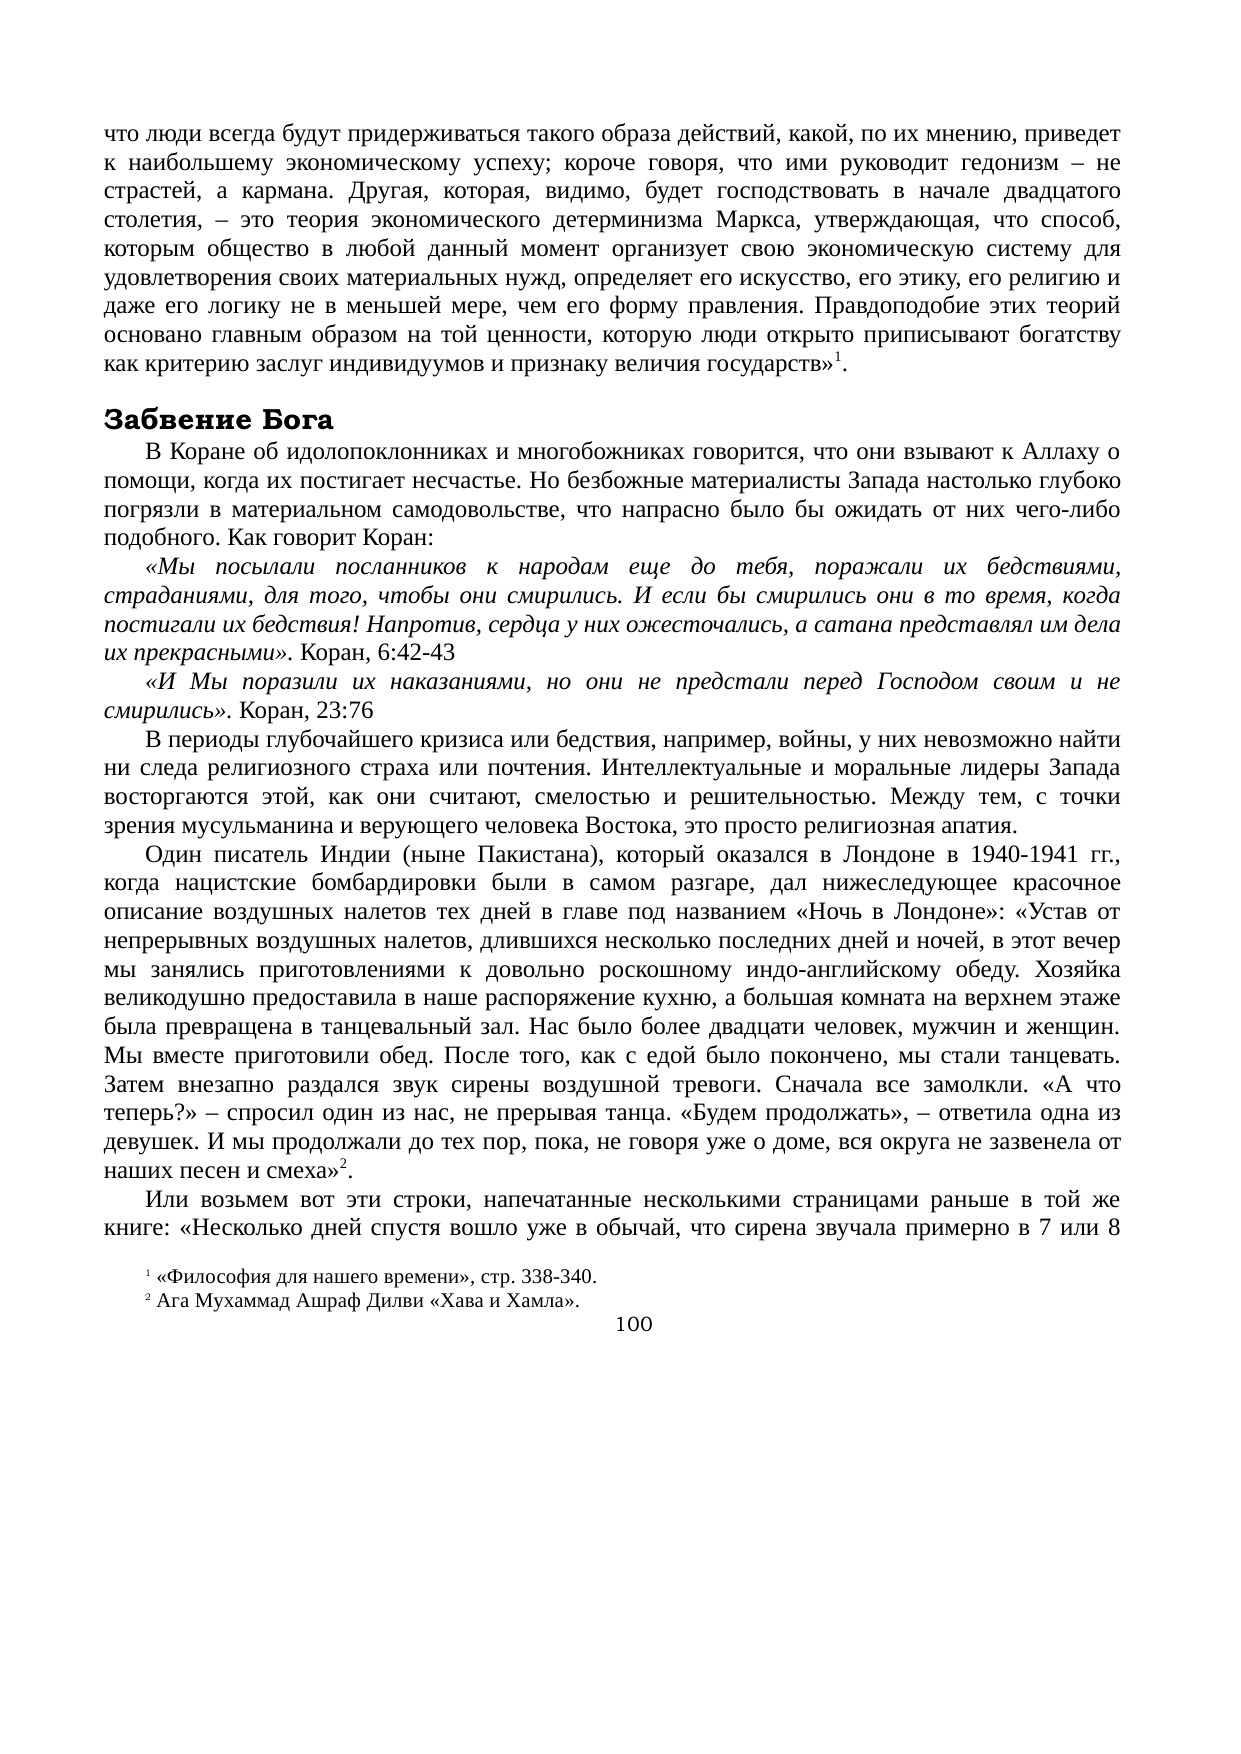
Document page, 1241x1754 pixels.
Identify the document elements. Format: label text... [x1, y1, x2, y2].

text Один писатель Индии (ныне Пакистана), который оказался в Лондоне в 1940-1941 гг., когда нацистские бомбардировки были в самом разгаре, дал нижеследующее красочное описание воздушных налетов тех дней в главе под названием «Ночь в Лондоне»: «Устав от непрерывных воздушных налетов, длившихся несколько последних дней и ночей, в этот вечер мы занялись приготовлениями к довольно роскошному индо-английскому обеду. Хозяйка великодушно предоставила в наше распоряжение кухню, а большая комната на верхнем этаже была превращена в танцевальный зал. Нас было более двадцати человек, мужчин и женщин. Мы вместе приготовили обед. После того, как с едой было покончено, мы стали танцевать. Затем внезапно раздался звук сирены воздушной тревоги. Сначала все замолкли. «А что теперь?» – спросил один из нас, не прерывая танца. «Будем продолжать», – ответила одна из девушек. И мы продолжали до тех пор, пока, не говоря уже о доме, вся округа не зазвенела от наших песен и смеха». [103, 839, 1122, 1184]
text «Мы посылали посланников к народам еще до тебя, поражали их бедствиями, страданиями, для того, чтобы они смирились. И если бы смирились они в то время, когда постигали их бедствия! Напротив, сердца у них ожесточались, а сатана представлял им дела их прекрасными». Коран, 6:42-43 [103, 551, 1122, 666]
text В Коране об идолопоклонниках и многобожниках говорится, что они взывают к Аллаху о помощи, когда их постигает несчастье. Но безбожные материалисты Запада настолько глубоко погрязли в материальном самодовольстве, что напрасно было бы ожидать от них чего-либо подобного. Как говорит Коран: [103, 436, 1122, 551]
text «И Мы поразили их наказаниями, но они не предстали перед Господом своим и не смирились». Коран, 23:76 [103, 666, 1122, 724]
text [103, 118, 1122, 377]
text Забвение Бога [103, 402, 1122, 436]
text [103, 1184, 1122, 1241]
text В периоды глубочайшего кризиса или бедствия, например, войны, у них невозможно найти ни следа религиозного страха или почтения. Интеллектуальные и моральные лидеры Запада восторгаются этой, как они считают, смелостью и решительностью. Между тем, с точки зрения мусульманина и верующего человека Востока, это просто религиозная апатия. [103, 724, 1122, 839]
